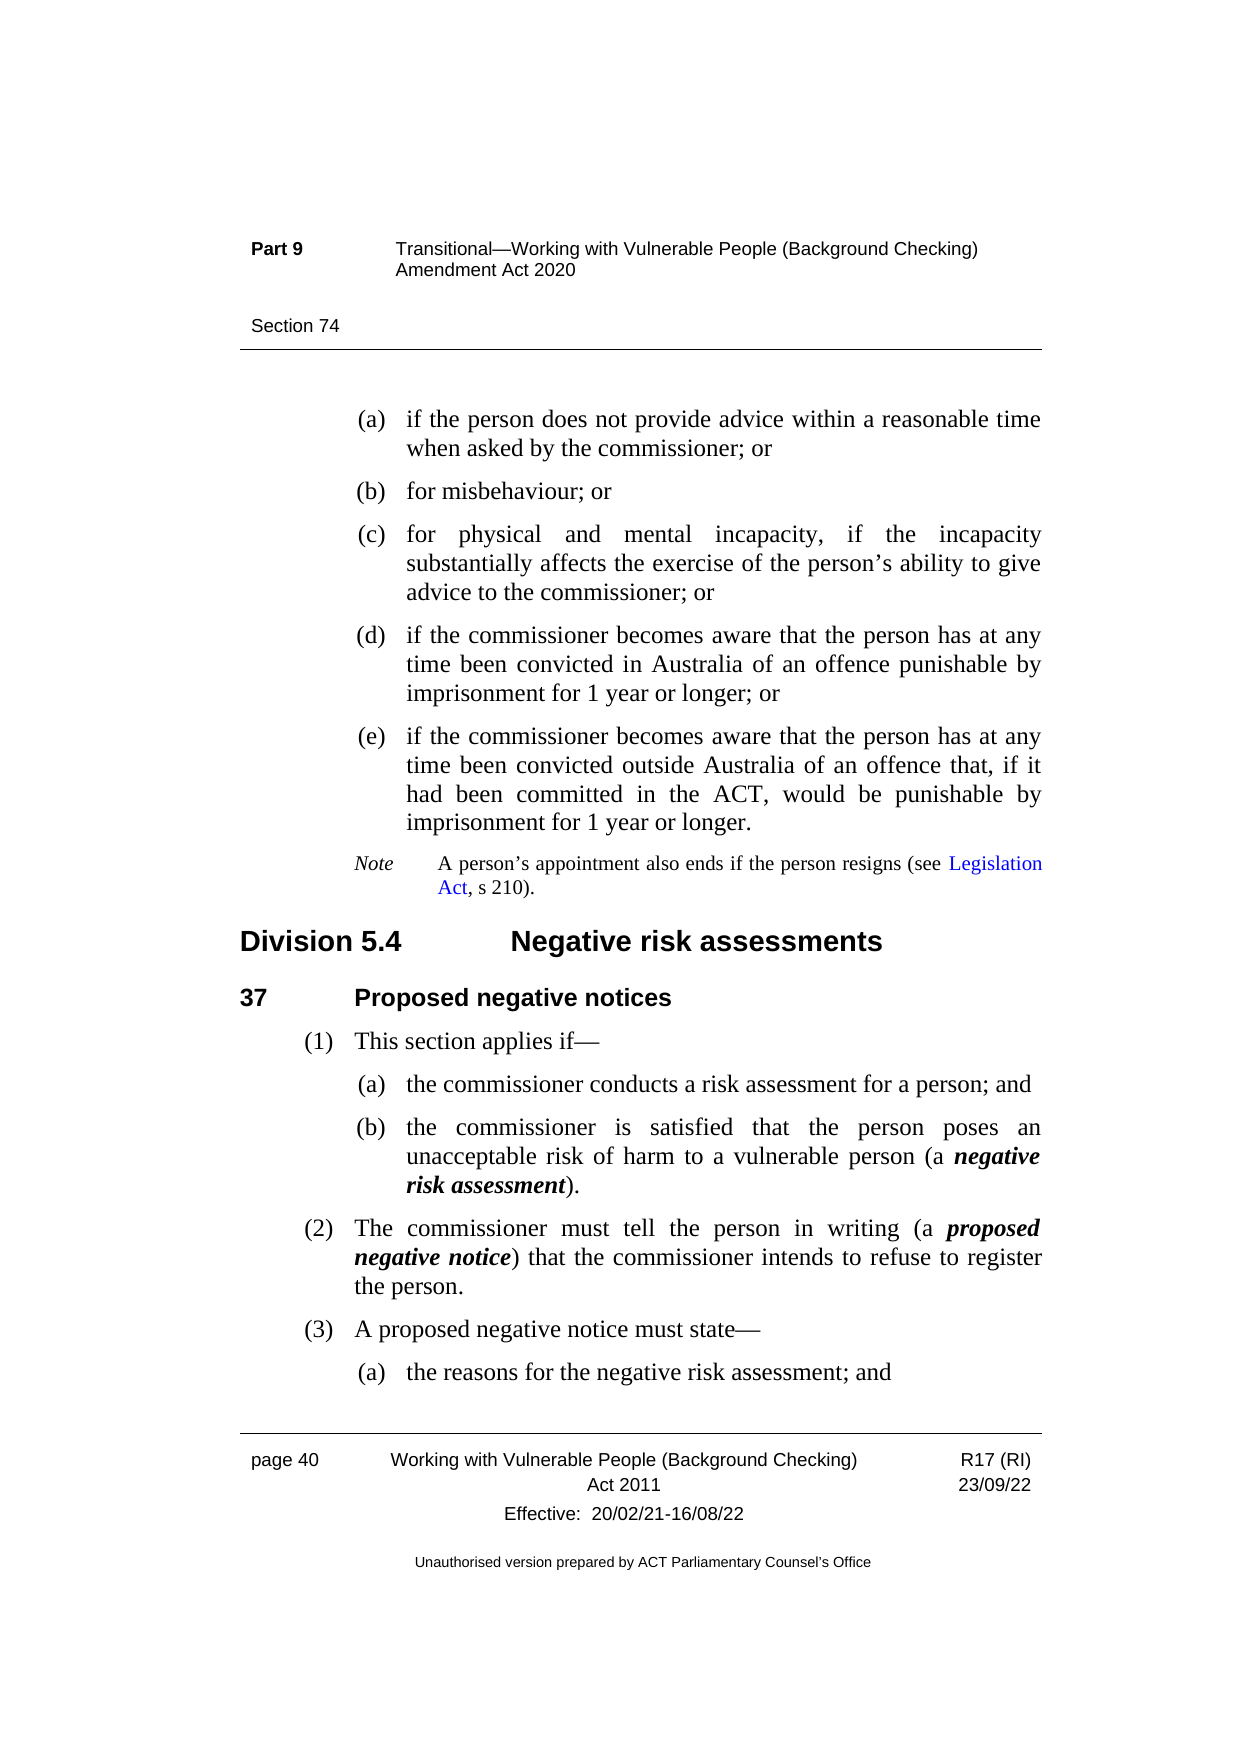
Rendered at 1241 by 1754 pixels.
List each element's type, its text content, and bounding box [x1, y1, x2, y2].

text (2) The commissioner must tell the person in writing (a proposed negative notice) that the commissioner intends to refuse to register the person. [239, 1213, 1042, 1299]
text Note A person’s appointment also ends if the person resigns (see Legislation Act, s 210). [354, 851, 1042, 899]
text (e) if the commissioner becomes aware that the person has at any time been convicted outside Australia of an offence that, if it had been committed in the ACT, would be punishable by imprisonment for 1 year or longer. [239, 721, 1042, 836]
text (b) the commissioner is satisfied that the person poses an unacceptable risk of harm to a vulnerable person (a negative risk assessment). [239, 1112, 1042, 1199]
text (b) for misbehaviour; or [239, 476, 1042, 505]
text (c) for physical and mental incapacity, if the incapacity substantially affects the exercise of the person’s ability to give advice to the commissioner; or [239, 519, 1042, 606]
text (a) if the person does not provide advice within a reasonable time when asked by the commissioner; or [239, 404, 1042, 462]
text 37 Proposed negative notices [239, 982, 1042, 1011]
text (3) A proposed negative notice must state— [239, 1314, 1042, 1343]
text (a) the reasons for the negative risk assessment; and [239, 1357, 1042, 1386]
text (1) This section applies if— [239, 1026, 1042, 1054]
text (a) the commissioner conducts a risk assessment for a person; and [239, 1069, 1042, 1098]
text Division 5.4 Negative risk assessments [239, 924, 1042, 957]
text (d) if the commissioner becomes aware that the person has at any time been convicted in Australia of an offence punishable by imprisonment for 1 year or longer; or [239, 620, 1042, 707]
